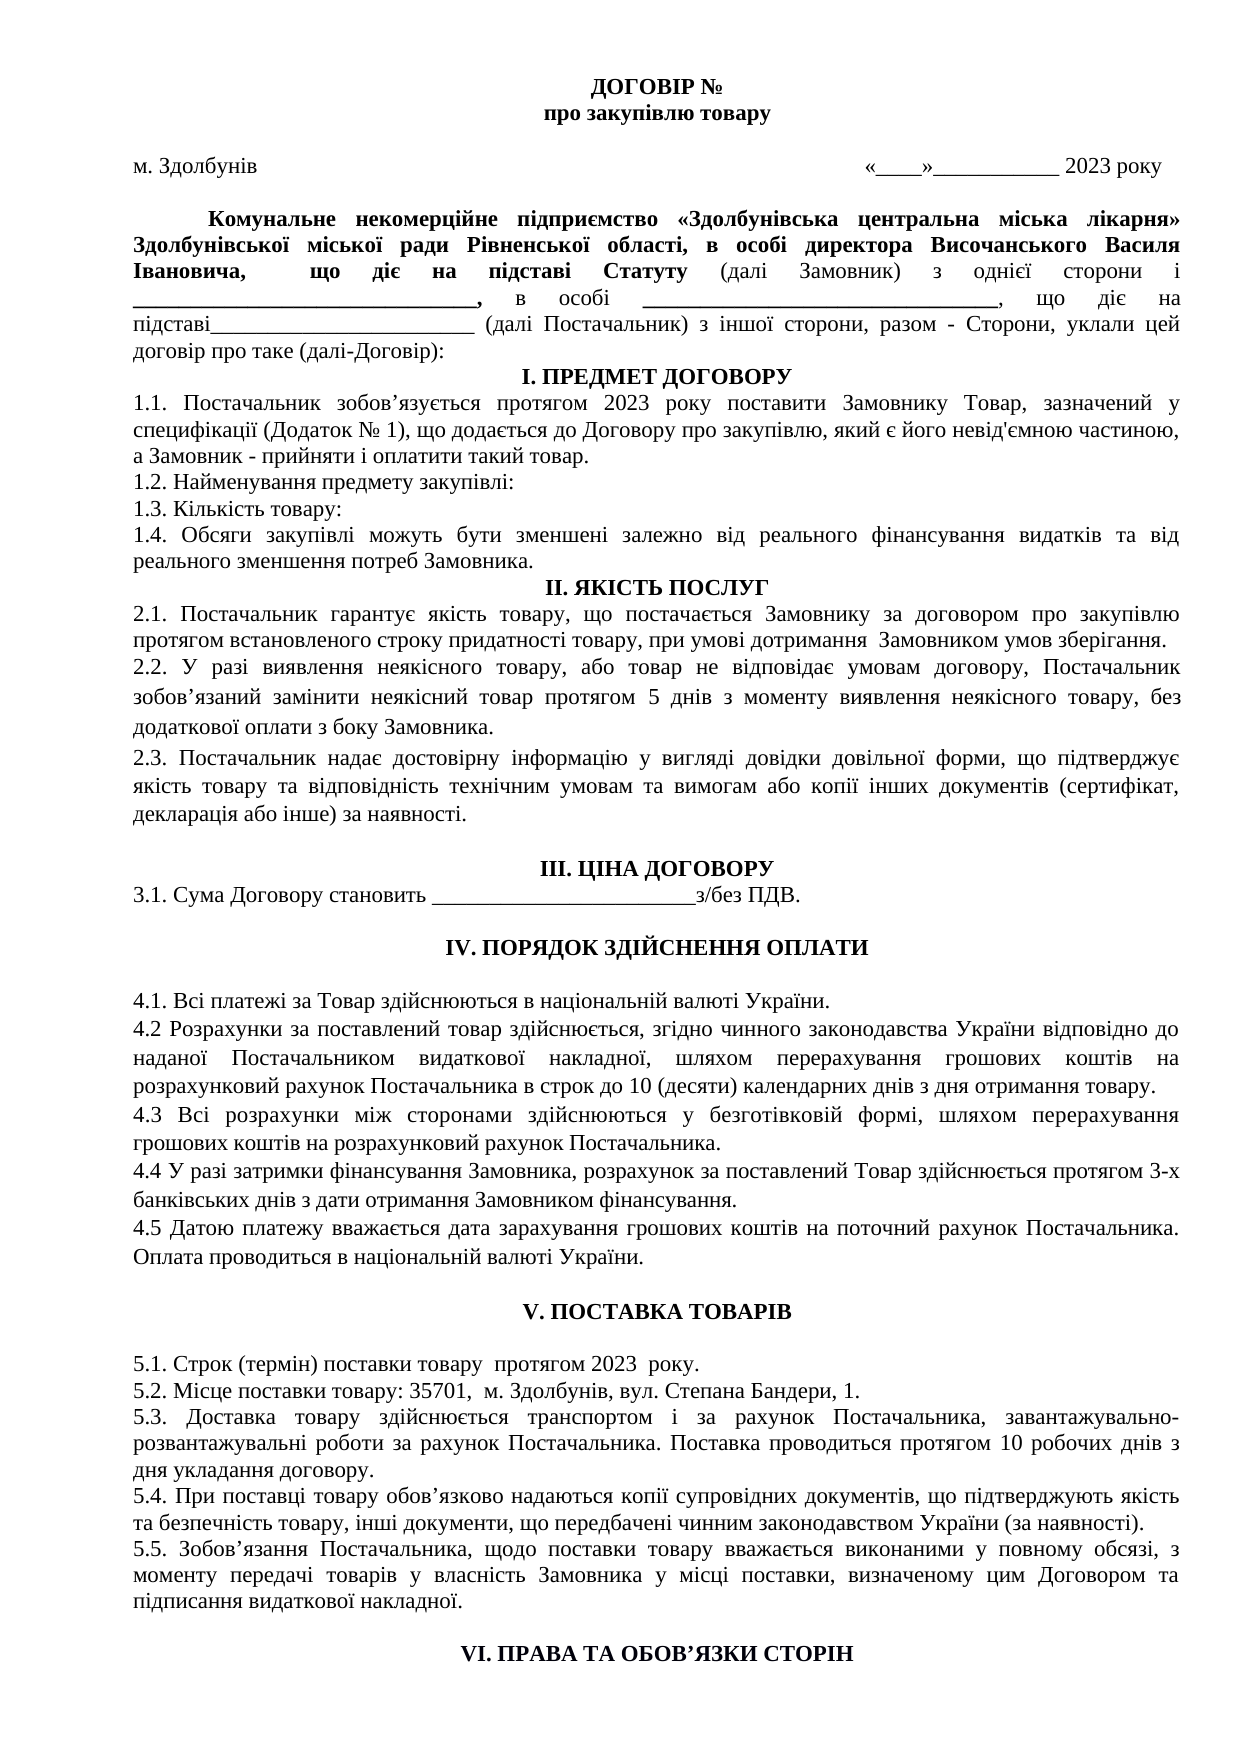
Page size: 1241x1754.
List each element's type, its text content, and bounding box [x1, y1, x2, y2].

text 2.1. Постачальник гарантує якість товару, що постачається Замовнику за договором про закупівлю протягом встановленого строку придатності товару, при умові дотримання Замовником умов зберігання. [133, 600, 1181, 653]
text 1.2. Найменування предмету закупівлі: [133, 468, 1181, 495]
text V. ПОСТАВКА ТОВАРІВ [133, 1298, 1181, 1324]
text Комунальне некомерційне підприємство «Здолбунівська центральна міська лікарня» Здолбунівської міської ради Рівненської області, в особі директора Височанського Василя Івановича, що діє на підставі Статуту (далі Замовник) з однієї сторони і ______________________________, в особі _______________________________, що діє на підставі_______________________ (далі Постачальник) з іншої сторони, разом - Сторони, уклали цей договір про таке (далі-Договір): [133, 205, 1181, 363]
text 4.4 У разі затримки фінансування Замовника, розрахунок за поставлений Товар здійснюється протягом 3-х банківських днів з дати отримання Замовником фінансування. [133, 1158, 1181, 1212]
text 1.3. Кількість товару: [133, 495, 1181, 521]
text ДОГОВІР № [133, 73, 1181, 99]
text II. ЯКІСТЬ ПОСЛУГ [133, 574, 1181, 600]
text 4.3 Всі розрахунки між сторонами здійснюються у безготівковій формі, шляхом перерахування грошових коштів на розрахунковий рахунок Постачальника. [133, 1101, 1181, 1156]
text м. Здолбунів «____»___________ 2023 року [133, 152, 1181, 178]
text 4.1. Всі платежі за Товар здійснюються в національній валюті України. [133, 987, 1181, 1013]
text 5.3. Доставка товару здійснюється транспортом і за рахунок Постачальника, завантажувально-розвантажувальні роботи за рахунок Постачальника. Поставка проводиться протягом 10 робочих днів з дня укладання договору. [133, 1403, 1181, 1482]
text 5.1. Строк (термін) поставки товару протягом 2023 року. [133, 1350, 1181, 1377]
text IV. ПОРЯДОК ЗДІЙСНЕННЯ ОПЛАТИ [133, 934, 1181, 961]
text 5.2. Місце поставки товару: 35701, м. Здолбунів, вул. Степана Бандери, 1. [133, 1377, 1181, 1403]
text 3.1. Сума Договору становить _______________________з/без ПДВ. [133, 882, 1181, 908]
text 4.5 Датою платежу вважається дата зарахування грошових коштів на поточний рахунок Постачальника. Оплата проводиться в національній валюті України. [133, 1214, 1181, 1269]
text I. ПРЕДМЕТ ДОГОВОРУ [133, 363, 1181, 389]
text 2.3. Постачальник надає достовірну інформацію у вигляді довідки довільної форми, що підтверджує якість товару та відповідність технічним умовам та вимогам або копії інших документів (сертифікат, декларація або інше) за наявності. [133, 743, 1181, 827]
text 1.1. Постачальник зобов’язується протягом 2023 року поставити Замовнику Товар, зазначений у специфікації (Додаток № 1), що додається до Договору про закупівлю, який є його невід'ємною частиною, а Замовник - прийняти і оплатити такий товар. [133, 389, 1181, 468]
text 5.4. При поставці товару обов’язково надаються копії супровідних документів, що підтверджують якість та безпечність товару, інші документи, що передбачені чинним законодавством України (за наявності). [133, 1482, 1181, 1535]
text 1.4. Обсяги закупівлі можуть бути зменшені залежно від реального фінансування видатків та від реального зменшення потреб Замовника. [133, 521, 1181, 574]
text 4.2 Розрахунки за поставлений товар здійснюється, згідно чинного законодавства України відповідно до наданої Постачальником видаткової накладної, шляхом перерахування грошових коштів на розрахунковий рахунок Постачальника в строк до 10 (десяти) календарних днів з дня отримання товару. [133, 1015, 1181, 1099]
text VI. ПРАВА ТА ОБОВ’ЯЗКИ СТОРІН [133, 1640, 1181, 1667]
list 2.2. У разі виявлення неякісного товару, або товар не відповідає умовам договору, Постачальник зобов’язаний замінити неякісний товар протягом 5 днів з моменту виявлення неякісного товару, без додаткової оплати з боку Замовника. [133, 653, 1182, 740]
text III. ЦІНА ДОГОВОРУ [133, 855, 1181, 882]
text 5.5. Зобов’язання Постачальника, щодо поставки товару вважається виконаними у повному обсязі, з моменту передачі товарів у власність Замовника у місці поставки, визначеному цим Договором та підписання видаткової накладної. [133, 1535, 1181, 1614]
text про закупівлю товару [133, 99, 1181, 126]
